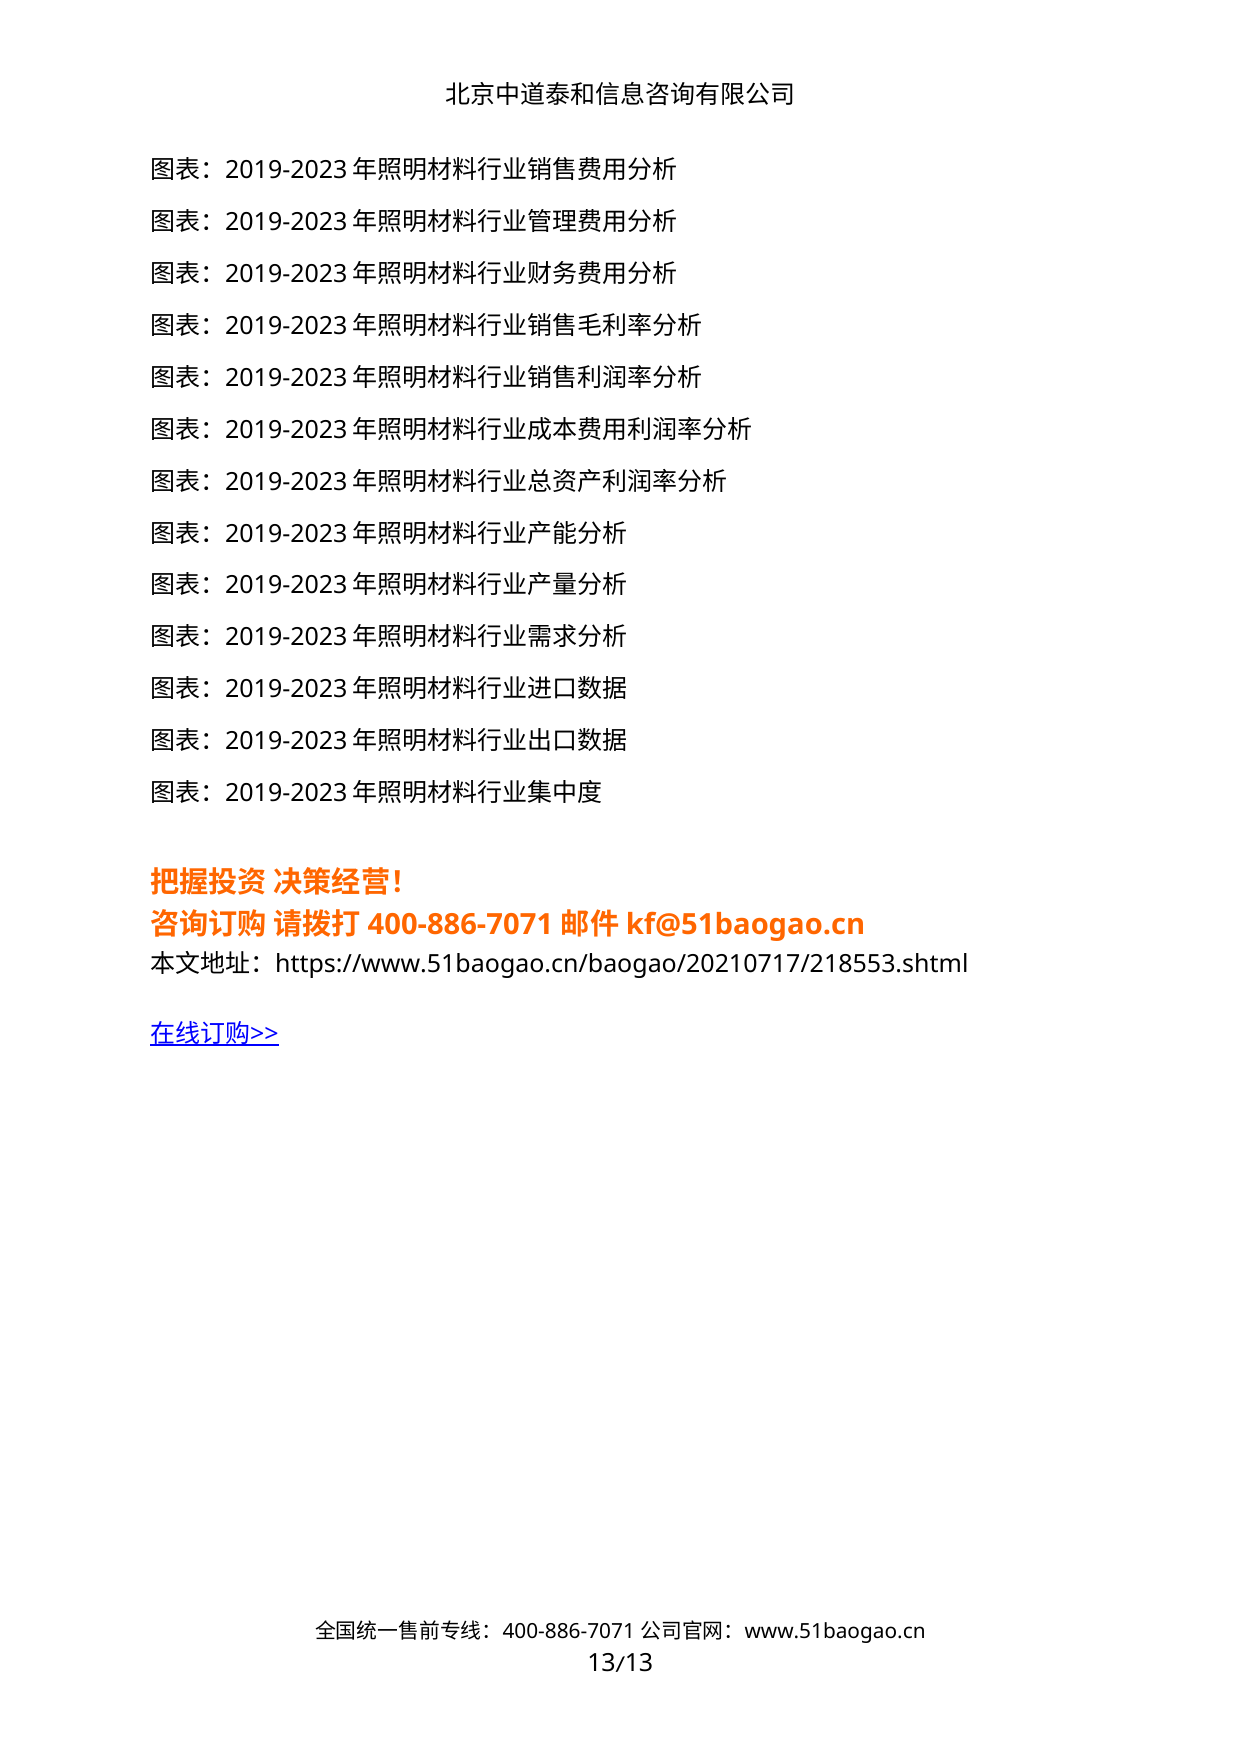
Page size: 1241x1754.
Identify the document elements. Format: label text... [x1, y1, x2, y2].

text 图表：2019-2023年照明材料行业进口数据 [150, 669, 1090, 705]
text 图表：2019-2023年照明材料行业管理费用分析 [150, 202, 1090, 238]
text 图表：2019-2023年照明材料行业销售费用分析 [150, 150, 1090, 186]
text 图表：2019-2023年照明材料行业销售毛利率分析 [150, 306, 1090, 342]
text 图表：2019-2023年照明材料行业财务费用分析 [150, 254, 1090, 290]
text 图表：2019-2023年照明材料行业产能分析 [150, 513, 1090, 549]
text 图表：2019-2023年照明材料行业销售利润率分析 [150, 357, 1090, 394]
text 图表：2019-2023年照明材料行业产量分析 [150, 565, 1090, 601]
text 图表：2019-2023年照明材料行业总资产利润率分析 [150, 461, 1090, 497]
text 图表：2019-2023年照明材料行业集中度 [150, 772, 1090, 809]
text 图表：2019-2023年照明材料行业需求分析 [150, 617, 1090, 653]
text 把握投资 决策经营！咨询订购 请拨打 400-886-7071 邮件 kf@51baogao.cn本文地址：https://www.51baogao.cn/baogao/20210717/218553.shtml [150, 824, 1090, 979]
text 图表：2019-2023年照明材料行业成本费用利润率分析 [150, 409, 1090, 446]
text 图表：2019-2023年照明材料行业出口数据 [150, 721, 1090, 757]
text 在线订购>> [150, 979, 1090, 1050]
